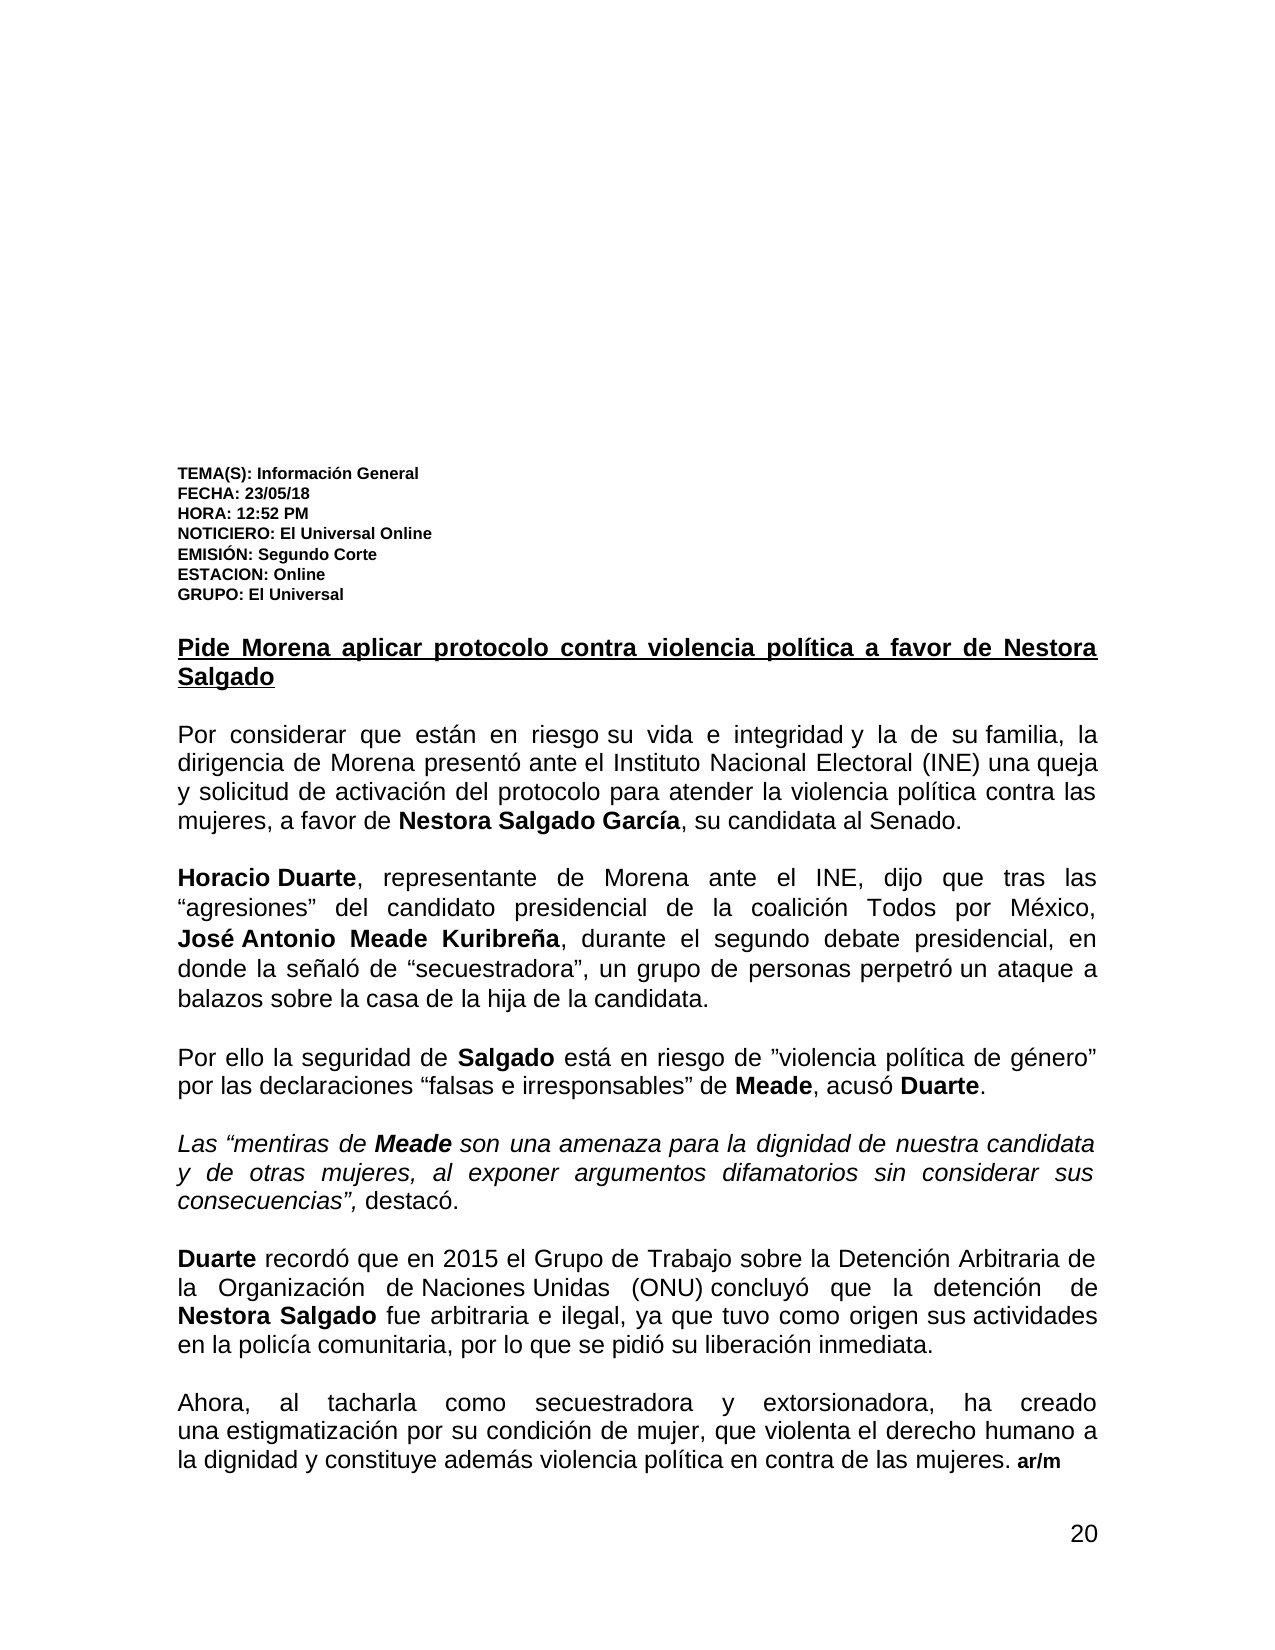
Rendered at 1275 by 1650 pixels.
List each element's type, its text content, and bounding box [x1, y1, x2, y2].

text NOTICIERO: El Universal Online [177, 524, 1098, 543]
text HORA: 12:52 PM [177, 504, 1098, 523]
text FECHA: 23/05/18 [177, 484, 1098, 503]
text GRUPO: El Universal [177, 584, 1098, 604]
text Horacio Duarte, representante de Morena ante el INE, dijo que tras las “agresiones” del candidato presidencial de la coalición Todos por México, José Antonio Meade Kuribreña, durante el segundo debate presidencial, en donde la señaló de “secuestradora”, un grupo de personas perpetró un ataque a balazos sobre la casa de la hija de la candidata. [177, 863, 1098, 1012]
text ESTACION: Online [177, 564, 1098, 583]
text Pide Morena aplicar protocolo contra violencia política a favor de Nestora Salgado [177, 659, 1098, 691]
text Las “mentiras de Meade son una amenaza para la dignidad de nuestra candidata y de otras mujeres, al exponer argumentos difamatorios sin considerar sus consecuencias”, destacó. [177, 1129, 1098, 1215]
text Por considerar que están en riesgo su vida e integridad y la de su familia, la dirigencia de Morena presentó ante el Instituto Nacional Electoral (INE) una queja y solicitud de activación del protocolo para atender la violencia política contra las mujeres, a favor de Nestora Salgado García, su candidata al Senado. [177, 719, 1098, 834]
text TEMA(S): Información General [177, 464, 1098, 483]
text EMISIÓN: Segundo Corte [177, 544, 1098, 563]
text Por ello la seguridad de Salgado está en riesgo de ”violencia política de género” por las declaraciones “falsas e irresponsables” de Meade, acusó Duarte. [177, 1043, 1098, 1100]
text Pide Morena aplicar protocolo contra violencia política a favor de Nestora Salgado [177, 633, 1098, 658]
text Duarte recordó que en 2015 el Grupo de Trabajo sobre la Detención Arbitraria de la Organización de Naciones Unidas (ONU) concluyó que la detención de Nestora Salgado fue arbitraria e ilegal, ya que tuvo como origen sus actividades en la policía comunitaria, por lo que se pidió su liberación inmediata. [177, 1244, 1098, 1359]
text Ahora, al tacharla como secuestradora y extorsionadora, ha creado una estigmatización por su condición de mujer, que violenta el derecho humano a la dignidad y constituye además violencia política en contra de las mujeres. ar/m [177, 1388, 1098, 1474]
